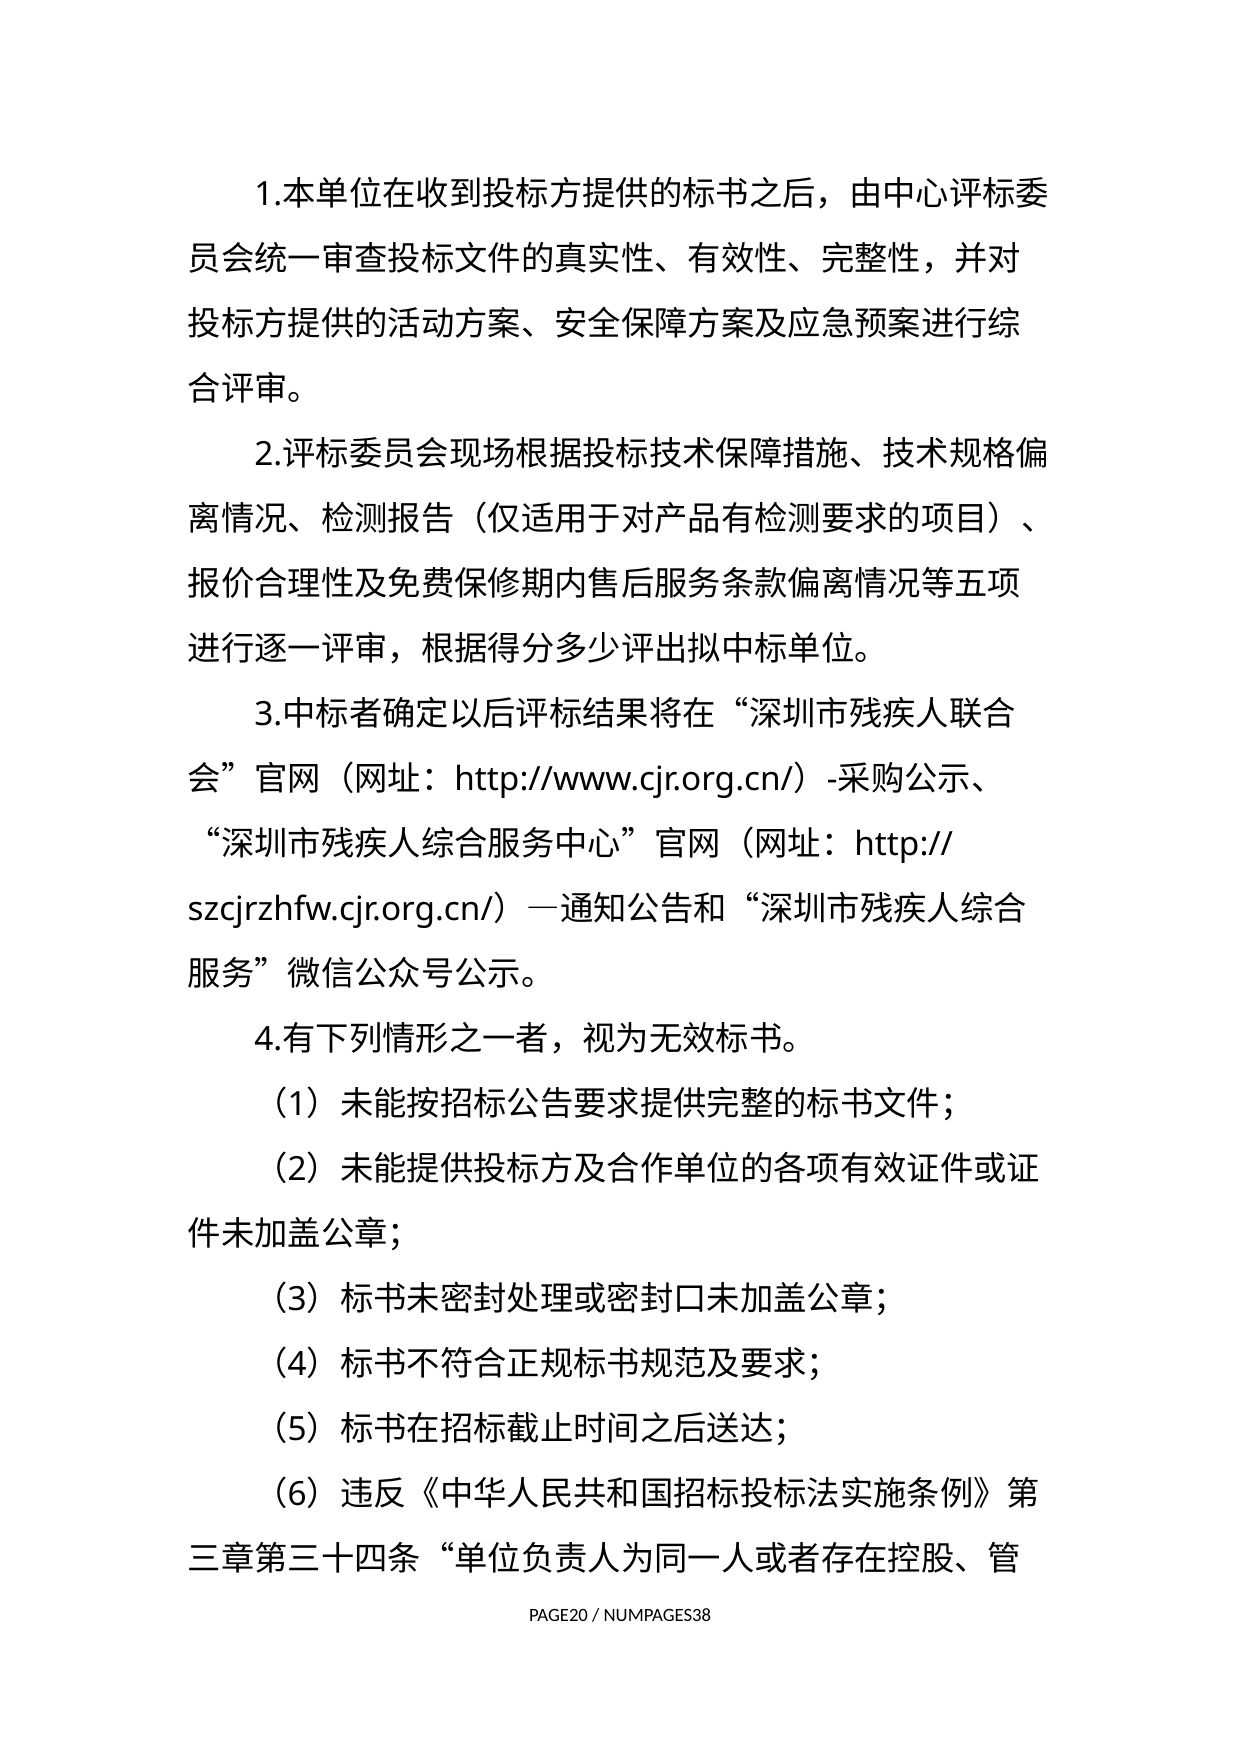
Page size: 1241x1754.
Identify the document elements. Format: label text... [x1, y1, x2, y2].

text 4.有下列情形之一者，视为无效标书。 [187, 1003, 1053, 1068]
text （4）标书不符合正规标书规范及要求； [187, 1328, 1053, 1393]
text 1.本单位在收到投标方提供的标书之后，由中心评标委员会统一审查投标文件的真实性、有效性、完整性，并对投标方提供的活动方案、安全保障方案及应急预案进行综合评审。 [187, 158, 1053, 418]
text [187, 1458, 1053, 1588]
text 3.中标者确定以后评标结果将在“深圳市残疾人联合会”官网（网址：http://www.cjr.org.cn/）-采购公示、“深圳市残疾人综合服务中心”官网（网址：http://szcjrzhfw.cjr.org.cn/）—通知公告和“深圳市残疾人综合服务”微信公众号公示。 [187, 678, 1053, 1003]
text 2.评标委员会现场根据投标技术保障措施、技术规格偏离情况、检测报告（仅适用于对产品有检测要求的项目）、报价合理性及免费保修期内售后服务条款偏离情况等五项进行逐一评审，根据得分多少评出拟中标单位。 [187, 418, 1053, 678]
text （5）标书在招标截止时间之后送达； [187, 1393, 1053, 1458]
text （1）未能按招标公告要求提供完整的标书文件； [187, 1068, 1053, 1133]
text （3）标书未密封处理或密封口未加盖公章； [187, 1263, 1053, 1328]
text （2）未能提供投标方及合作单位的各项有效证件或证件未加盖公章； [187, 1133, 1053, 1263]
